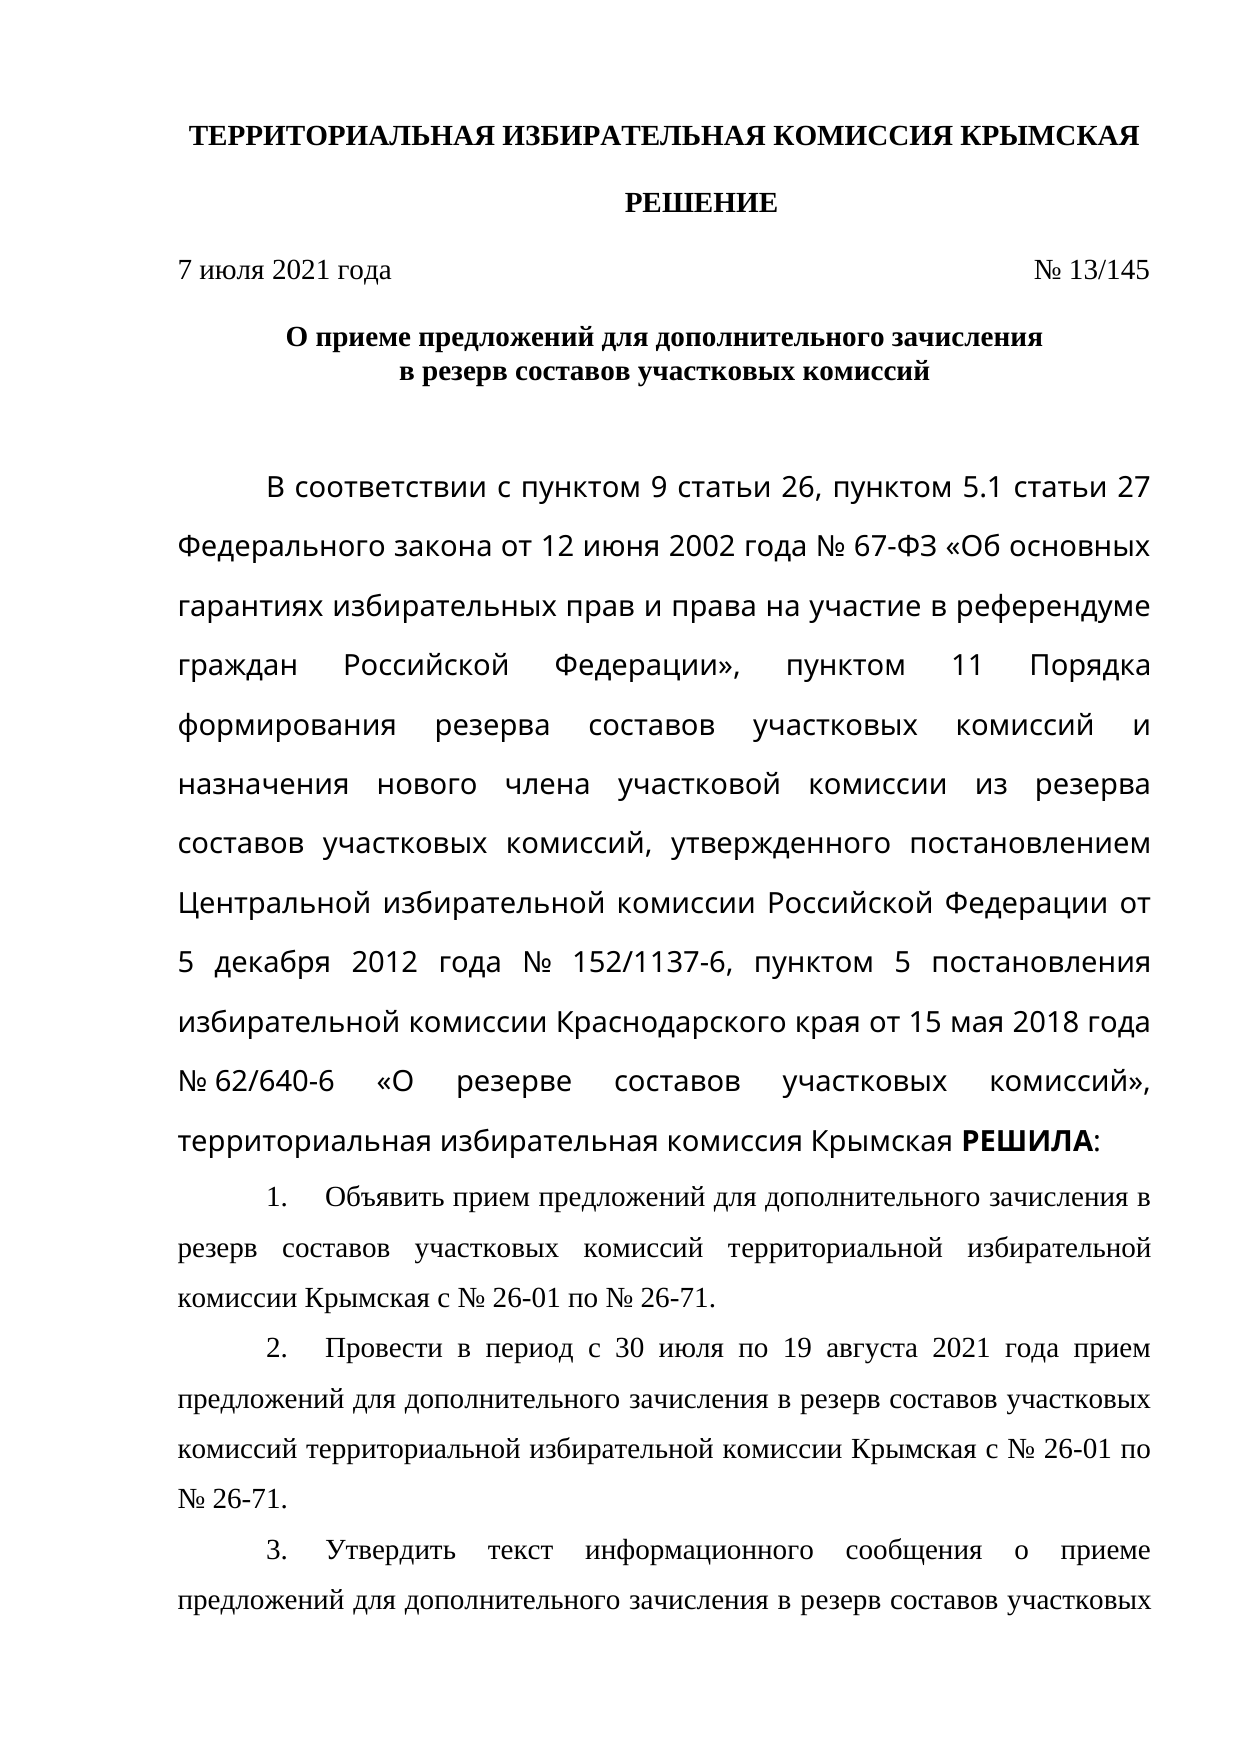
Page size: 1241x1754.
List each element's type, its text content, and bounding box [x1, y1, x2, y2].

text ТЕРРИТОРИАЛЬНАЯ ИЗБИРАТЕЛЬНАЯ КОМИССИЯ КРЫМСКАЯ [177, 118, 1152, 152]
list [177, 1532, 1152, 1616]
list Провести в период с 30 июля по 19 августа 2021 года прием предложений для дополнительного зачисления в резерв составов участковых комиссий территориальной избирательной комиссии Крымская с № 26-01 по № 26-71. [177, 1331, 1152, 1515]
text О приеме предложений для дополнительного зачисления [177, 319, 1152, 353]
text РЕШЕНИЕ [177, 185, 1152, 219]
text В соответствии с пунктом 9 статьи 26, пунктом 5.1 статьи 27 Федерального закона от 12 июня 2002 года № 67-ФЗ «Об основных гарантиях избирательных прав и права на участие в референдуме граждан Российской Федерации», пунктом 11 Порядка формирования резерва составов участковых комиссий и назначения нового члена участковой комиссии из резерва составов участковых комиссий, утвержденного постановлением Центральной избирательной комиссии Российской Федерации от 5 декабря 2012 года № 152/1137-6, пунктом 5 постановления избирательной комиссии Краснодарского края от 15 мая 2018 года № 62/640-6 «О резерве составов участковых комиссий», территориальная избирательная комиссия Крымская РЕШИЛА: [177, 466, 1152, 1160]
text 7 июля 2021 года № 13/145 [177, 252, 1152, 286]
list Объявить прием предложений для дополнительного зачисления в резерв составов участковых комиссий территориальной избирательной комиссии Крымская с № 26-01 по № 26-71. [177, 1179, 1152, 1314]
text в резерв составов участковых комиссий [177, 353, 1152, 386]
